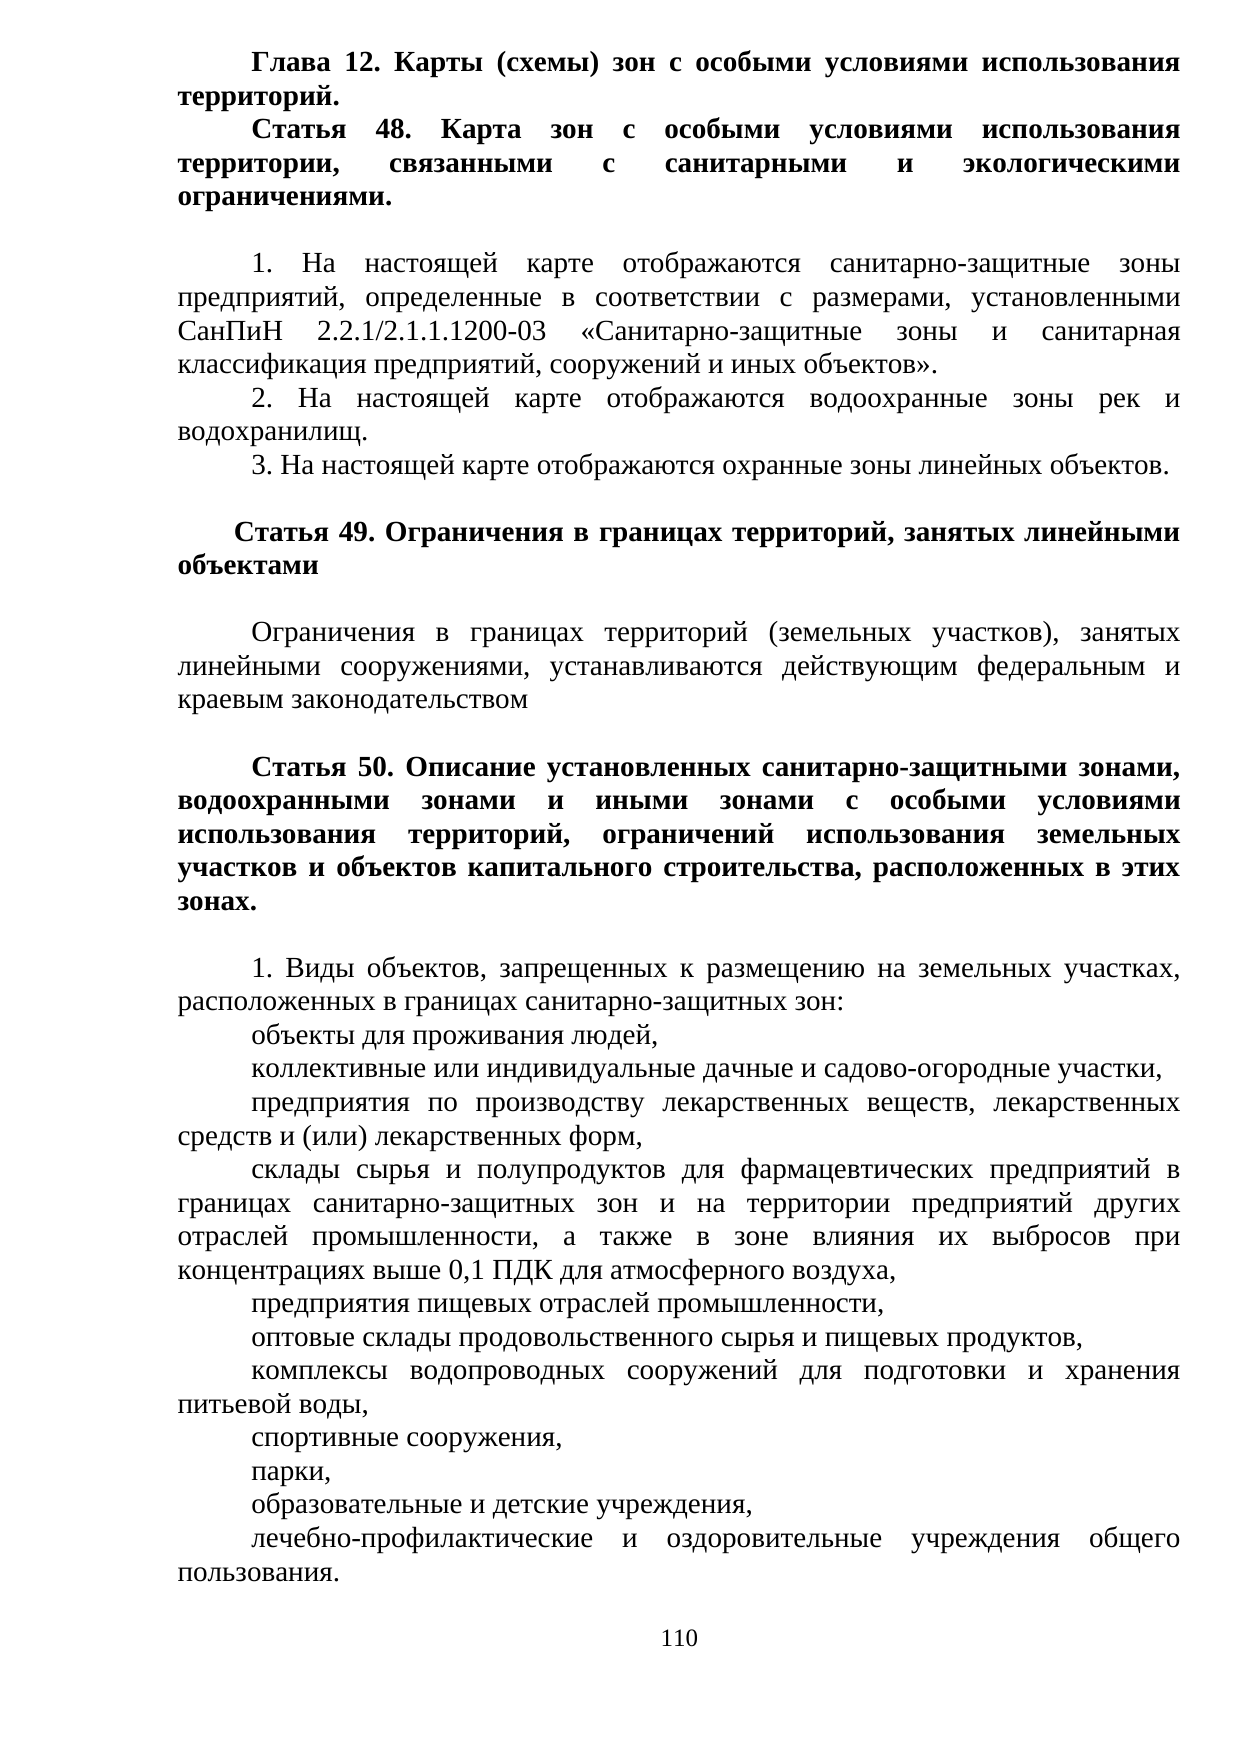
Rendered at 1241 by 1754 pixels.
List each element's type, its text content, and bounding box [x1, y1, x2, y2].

text образовательные и детские учреждения, [177, 1487, 1181, 1520]
text склады сырья и полупродуктов для фармацевтических предприятий в границах санитарно-защитных зон и на территории предприятий других отраслей промышленности, а также в зоне влияния их выбросов при концентрациях выше 0,1 ПДК для атмосферного воздуха, [177, 1151, 1181, 1285]
text Статья 50. Описание установленных санитарно-защитными зонами, водоохранными зонами и иными зонами с особыми условиями использования территорий, ограничений использования земельных участков и объектов капитального строительства, расположенных в этих зонах. [177, 749, 1181, 916]
text Статья 49. Ограничения в границах территорий, занятых линейными объектами [177, 514, 1181, 581]
text Статья 48. Карта зон с особыми условиями использования территории, связанными с санитарными и экологическими ограничениями. [177, 111, 1181, 212]
text спортивные сооружения, [177, 1419, 1181, 1453]
text 3. На настоящей карте отображаются охранные зоны линейных объектов. [177, 447, 1181, 480]
text оптовые склады продовольственного сырья и пищевых продуктов, [177, 1319, 1181, 1352]
text парки, [177, 1453, 1181, 1487]
text 1. На настоящей карте отображаются санитарно-защитные зоны предприятий, определенные в соответствии с размерами, установленными СанПиН 2.2.1/2.1.1.1200-03 «Санитарно-защитные зоны и санитарная классификация предприятий, сооружений и иных объектов». [177, 246, 1181, 380]
text коллективные или индивидуальные дачные и садово-огородные участки, [177, 1051, 1181, 1084]
text комплексы водопроводных сооружений для подготовки и хранения питьевой воды, [177, 1352, 1181, 1419]
text предприятия по производству лекарственных веществ, лекарственных средств и (или) лекарственных форм, [177, 1084, 1181, 1151]
text Ограничения в границах территорий (земельных участков), занятых линейными сооружениями, устанавливаются действующим федеральным и краевым законодательством [177, 614, 1181, 715]
text 1. Виды объектов, запрещенных к размещению на земельных участках, расположенных в границах санитарно-защитных зон: [177, 950, 1181, 1017]
text предприятия пищевых отраслей промышленности, [177, 1285, 1181, 1319]
text 2. На настоящей карте отображаются водоохранные зоны рек и водохранилищ. [177, 380, 1181, 447]
text лечебно-профилактические и оздоровительные учреждения общего пользования. [177, 1520, 1181, 1587]
text объекты для проживания людей, [177, 1017, 1181, 1051]
text Глава 12. Карты (схемы) зон с особыми условиями использования территорий. [177, 44, 1181, 111]
